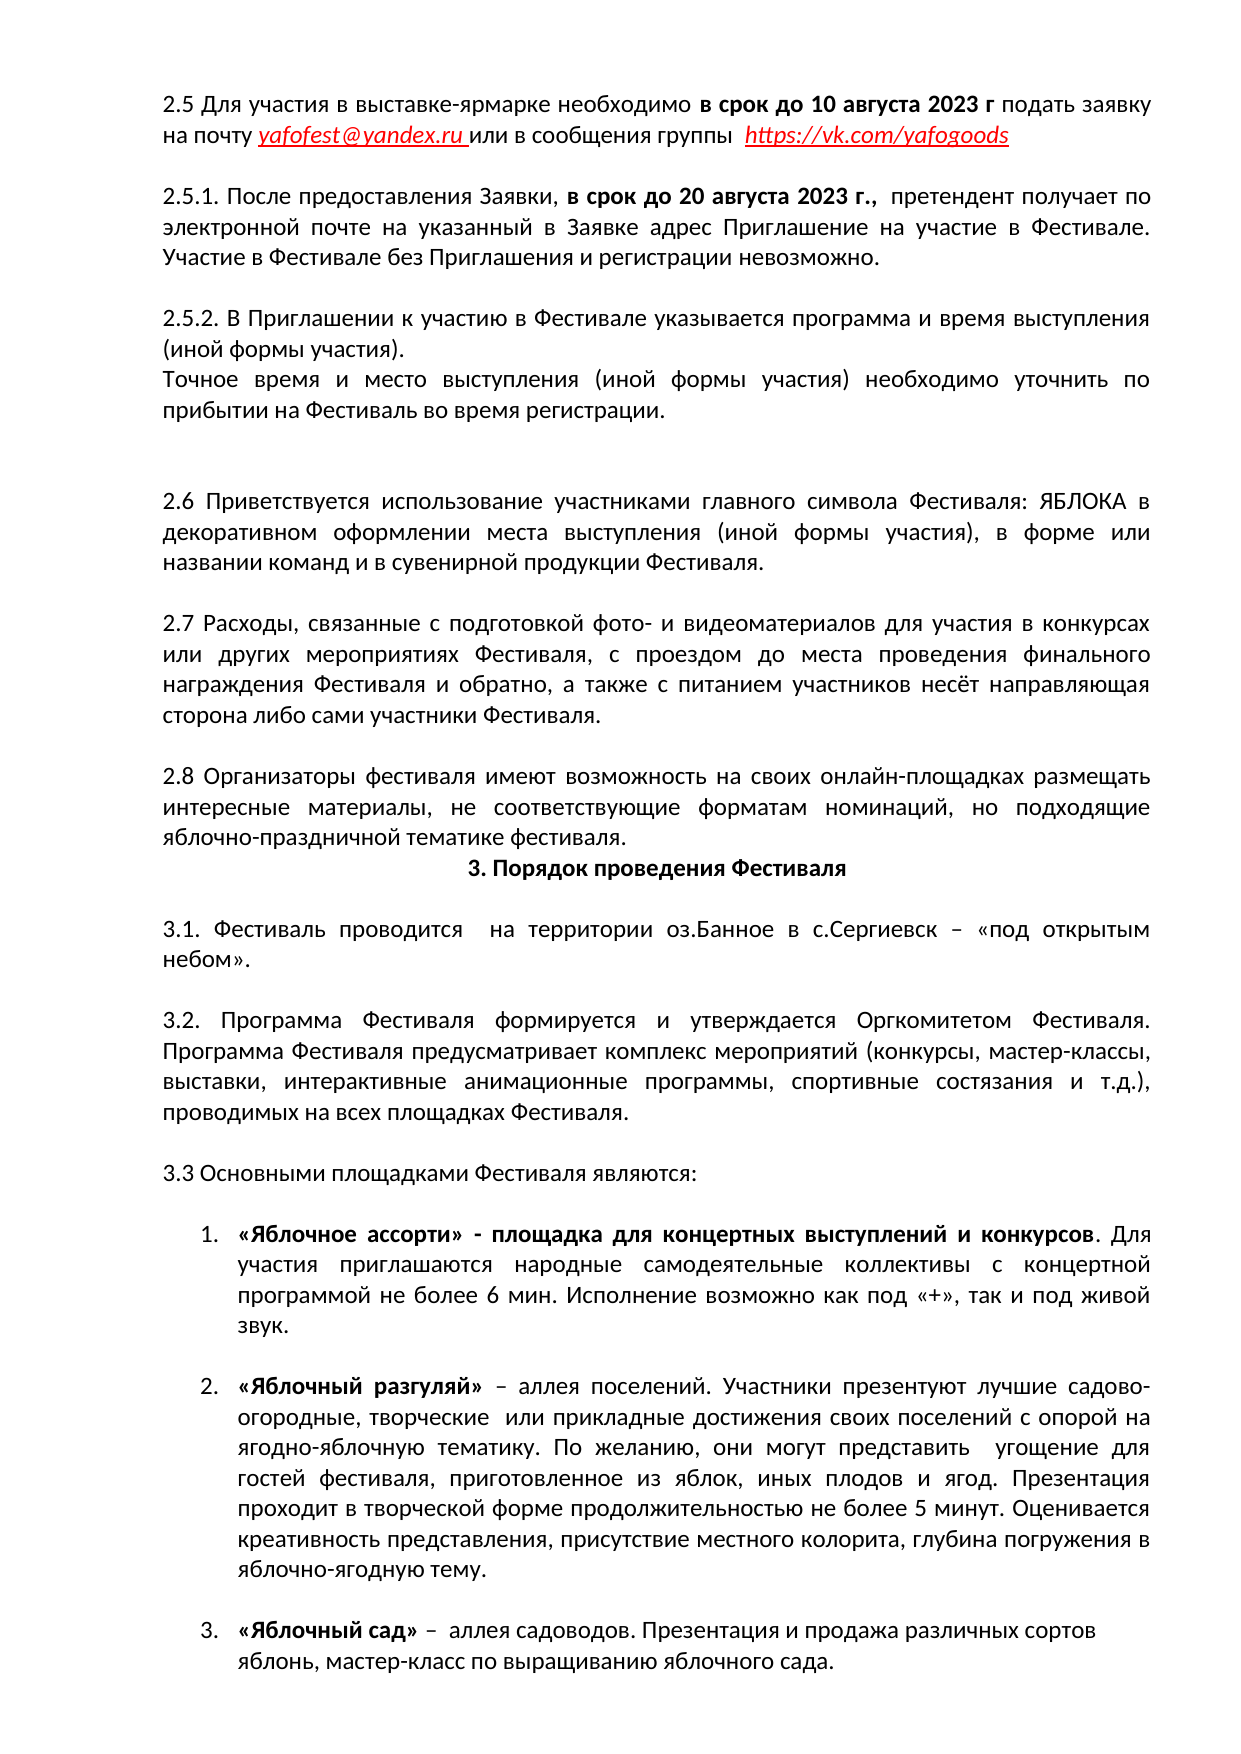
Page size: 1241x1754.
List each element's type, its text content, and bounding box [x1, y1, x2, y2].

text 2.5 Для участия в выставке-ярмарке необходимо в срок до 10 августа 2023 г подать заявку на почту yafofest@yandex.ru или в сообщения группы https://vk.com/yafogoods [162, 89, 1152, 150]
list «Яблочное ассорти» - площадка для концертных выступлений и конкурсов. Для участия приглашаются народные самодеятельные коллективы с концертной программой не более 6 мин. Исполнение возможно как под «+», так и под живой звук. [200, 1218, 1152, 1340]
text 2.5.1. После предоставления Заявки, в срок до 20 августа 2023 г., претендент получает по электронной почте на указанный в Заявке адрес Приглашение на участие в Фестивале. Участие в Фестивале без Приглашения и регистрации невозможно. [162, 180, 1152, 272]
text 3.3 Основными площадками Фестиваля являются: [162, 1157, 1152, 1187]
list «Яблочный сад» – аллея садоводов. Презентация и продажа различных сортов яблонь, мастер-класс по выращиванию яблочного сада. [200, 1615, 1152, 1676]
text Точное время и место выступления (иной формы участия) необходимо уточнить по прибытии на Фестиваль во время регистрации. [162, 363, 1152, 424]
list «Яблочный разгуляй» – аллея поселений. Участники презентуют лучшие садово-огородные, творческие или прикладные достижения своих поселений с опорой на ягодно-яблочную тематику. По желанию, они могут представить угощение для гостей фестиваля, приготовленное из яблок, иных плодов и ягод. Презентация проходит в творческой форме продолжительностью не более 5 минут. Оценивается креативность представления, присутствие местного колорита, глубина погружения в яблочно-ягодную тему. [200, 1371, 1152, 1584]
text 2.8 Организаторы фестиваля имеют возможность на своих онлайн-площадках размещать интересные материалы, не соответствующие форматам номинаций, но подходящие яблочно-праздничной тематике фестиваля. [162, 760, 1152, 852]
text 3. Порядок проведения Фестиваля [162, 852, 1152, 882]
text 3.1. Фестиваль проводится на территории оз.Банное в с.Сергиевск – «под открытым небом». [162, 913, 1152, 974]
text 3.2. Программа Фестиваля формируется и утверждается Оргкомитетом Фестиваля. Программа Фестиваля предусматривает комплекс мероприятий (конкурсы, мастер-классы, выставки, интерактивные анимационные программы, спортивные состязания и т.д.), проводимых на всех площадках Фестиваля. [162, 1004, 1152, 1126]
text 2.6 Приветствуется использование участниками главного символа Фестиваля: ЯБЛОКА в декоративном оформлении места выступления (иной формы участия), в форме или названии команд и в сувенирной продукции Фестиваля. [162, 485, 1152, 577]
text 2.7 Расходы, связанные с подготовкой фото- и видеоматериалов для участия в конкурсах или других мероприятиях Фестиваля, с проездом до места проведения финального награждения Фестиваля и обратно, а также с питанием участников несёт направляющая сторона либо сами участники Фестиваля. [162, 607, 1152, 729]
text 2.5.2. В Приглашении к участию в Фестивале указывается программа и время выступления (иной формы участия). [162, 302, 1152, 363]
